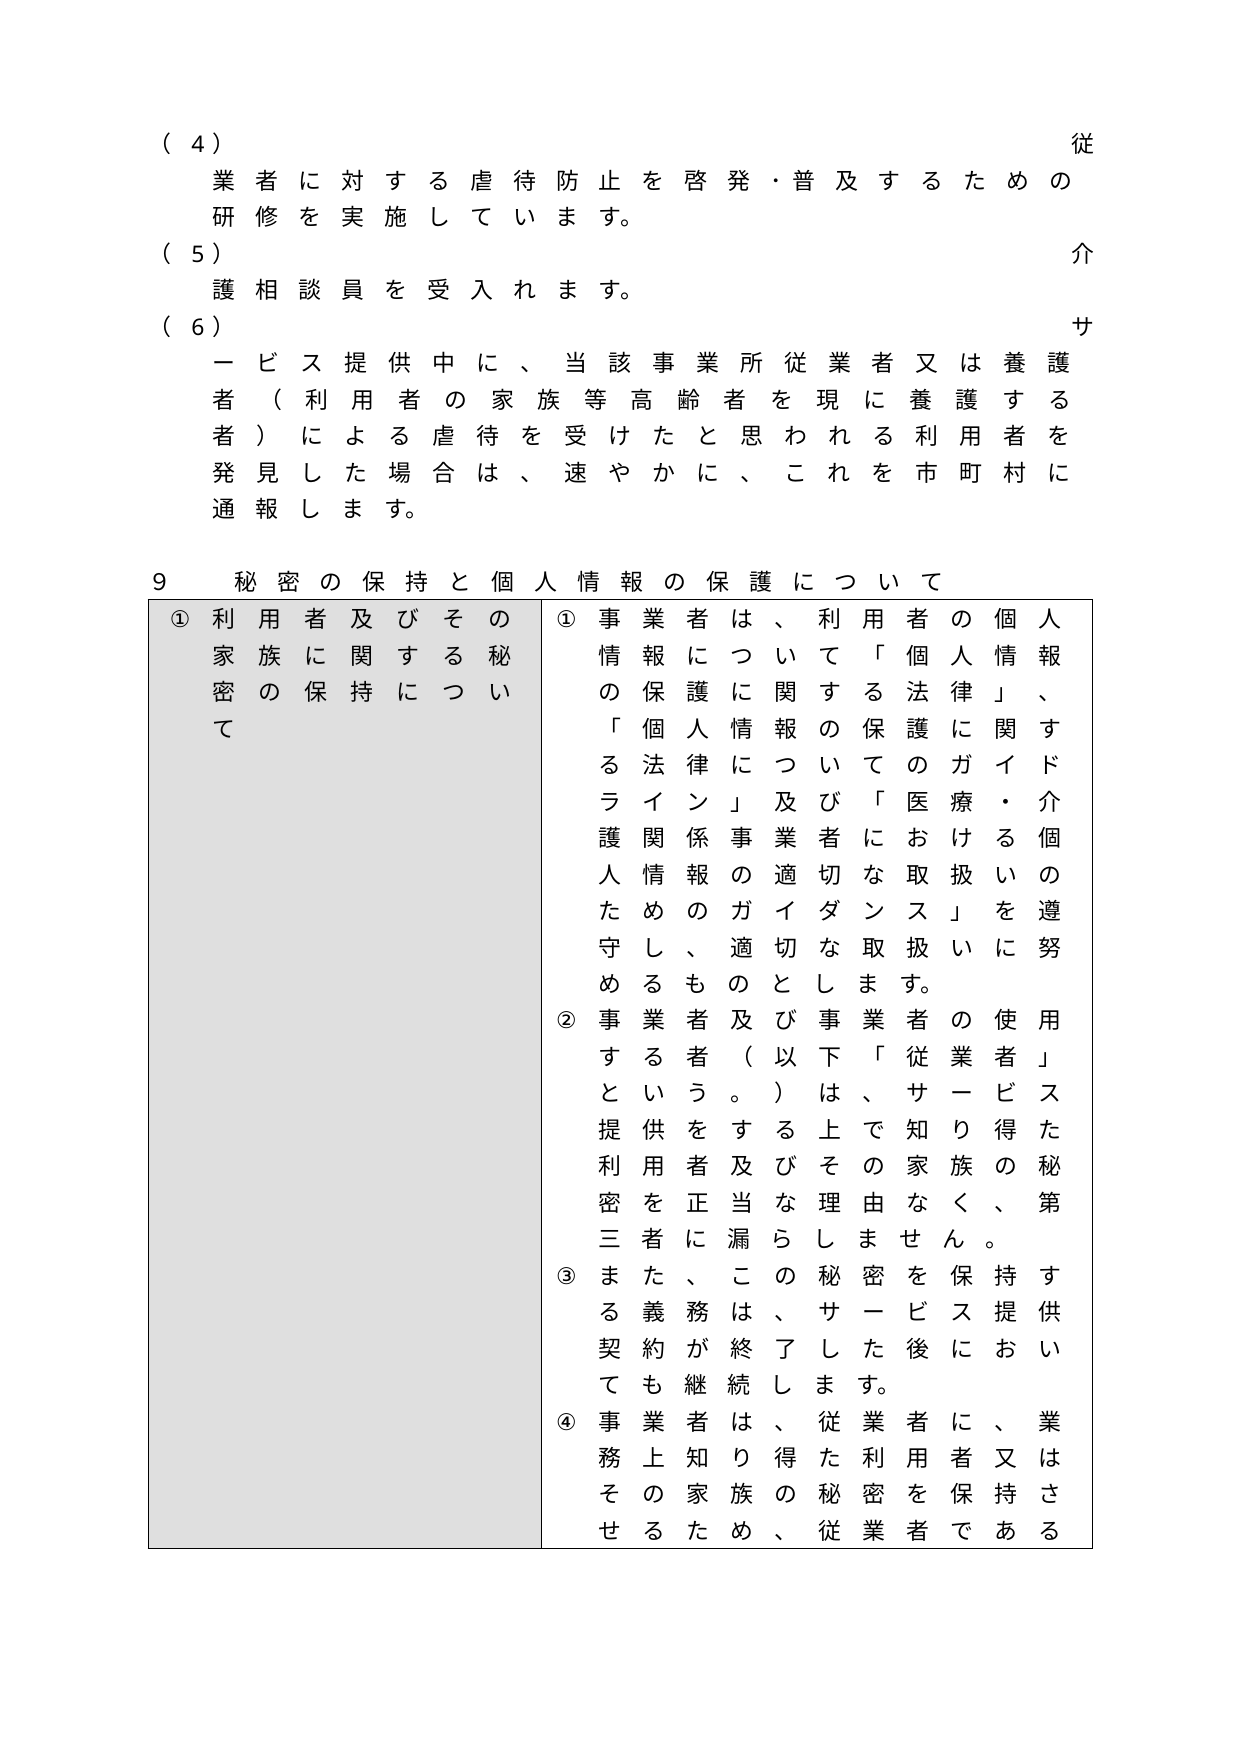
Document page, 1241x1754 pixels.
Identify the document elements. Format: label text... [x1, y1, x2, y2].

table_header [149, 600, 541, 1548]
list サービス提供中に、当該事業所従業者又は養護者（利用者の家族等高齢者を現に養護する者）による虐待を受けたと思われる利用者を発見した場合は、速やかに、これを市町村に通報します。 [148, 307, 1092, 526]
list 介護相談員を受入れます。 [148, 234, 1092, 307]
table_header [542, 600, 1092, 1548]
list 従業者に対する虐待防止を啓発･普及するための研修を実施しています。 [148, 125, 1092, 234]
text ９ 秘密の保持と個人情報の保護について [148, 562, 1092, 599]
